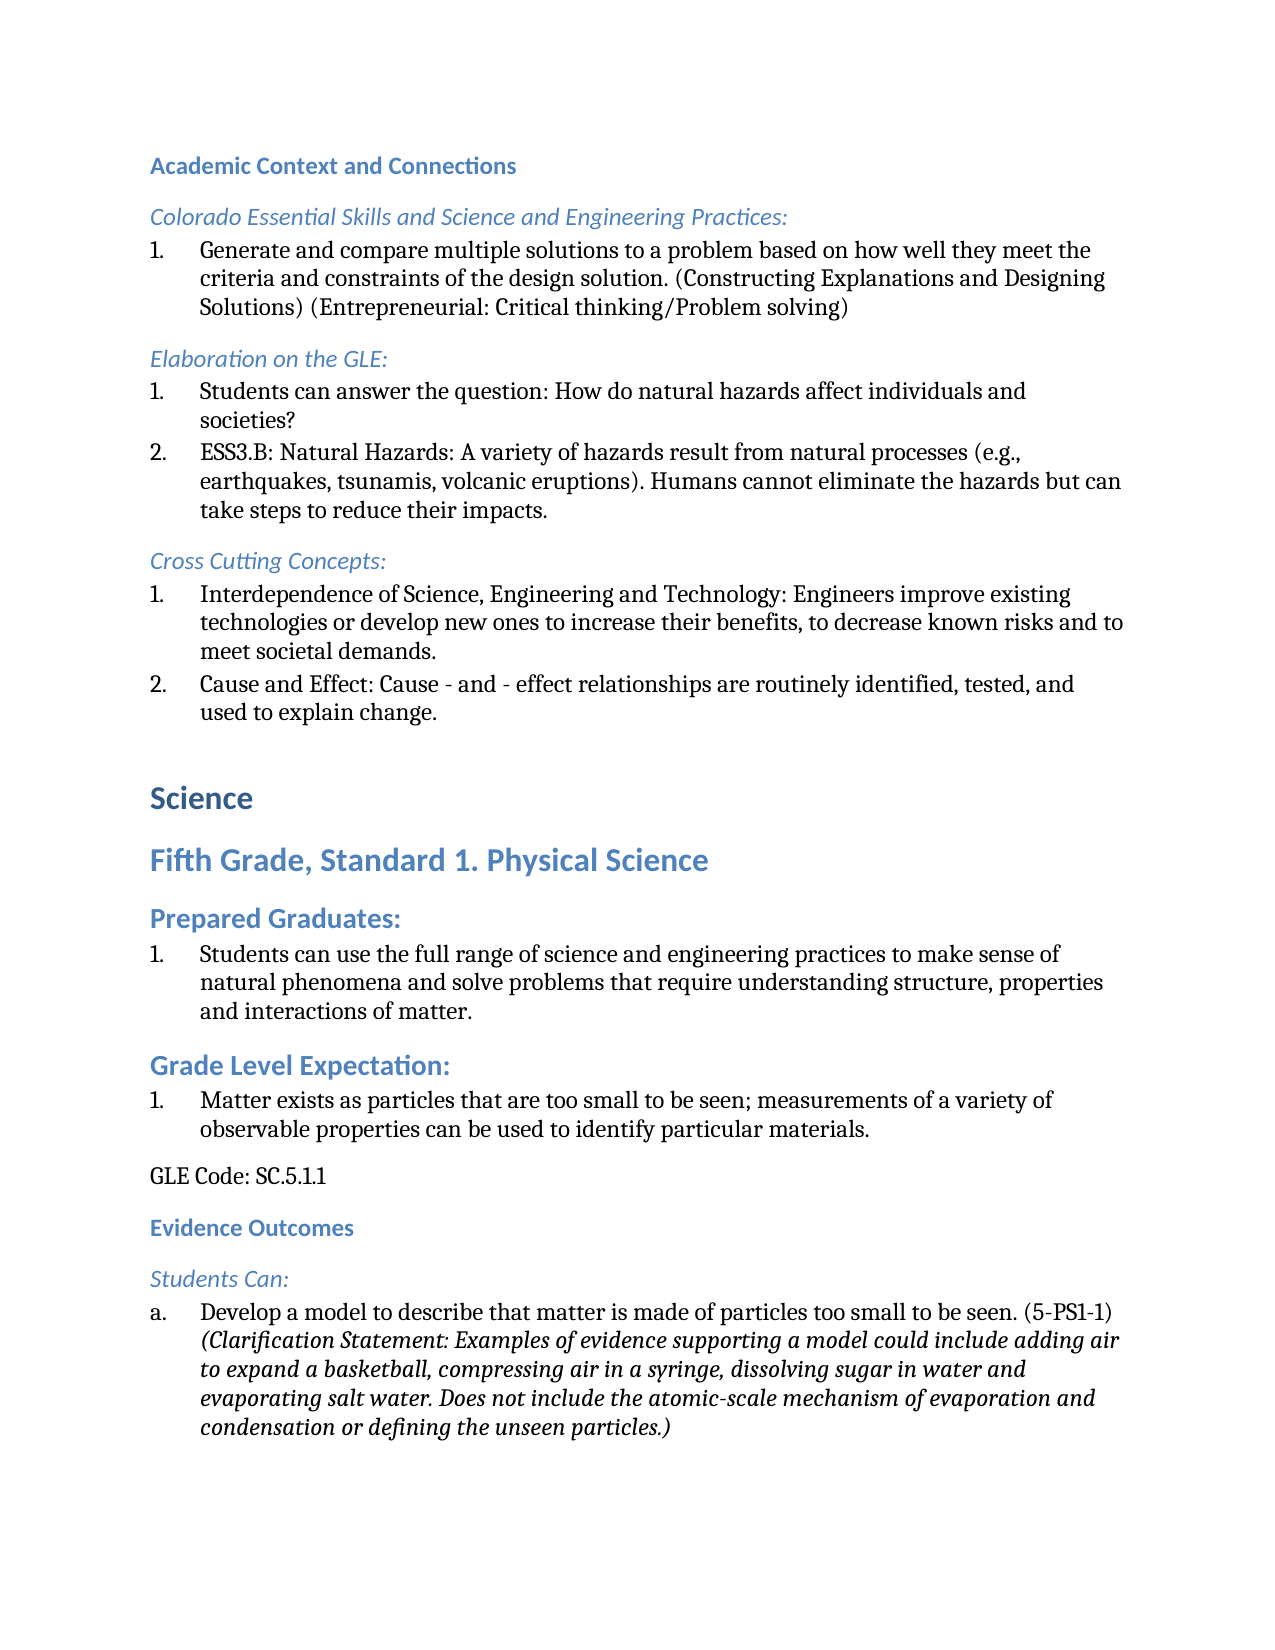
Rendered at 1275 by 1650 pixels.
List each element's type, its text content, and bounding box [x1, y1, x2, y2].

list Develop a model to describe that matter is made of particles too small to be seen. (5-PS1-1) (Clarification Statement: Examples of evidence supporting a model could include adding air to expand a basketball, compressing air in a syringe, dissolving sugar in water and evaporating salt water. Does not include the atomic-scale mechanism of evaporation and condensation or defining the unseen particles.) [150, 1297, 1125, 1441]
subtitle Science [150, 777, 1125, 818]
list Cause and Effect: Cause - and - effect relationships are routinely identified, tested, and used to explain change. [150, 669, 1125, 727]
subtitle Elaboration on the GLE: [150, 343, 1125, 373]
subtitle Students Can: [150, 1263, 1125, 1294]
subtitle Colorado Essential Skills and Science and Engineering Practices: [150, 201, 1125, 232]
list ESS3.B: Natural Hazards: A variety of hazards result from natural processes (e.g., earthquakes, tsunamis, volcanic eruptions). Humans cannot eliminate the hazards but can take steps to reduce their impacts. [150, 438, 1125, 524]
list Students can use the full range of science and engineering practices to make sense of natural phenomena and solve problems that require understanding structure, properties and interactions of matter. [150, 939, 1125, 1026]
subtitle Academic Context and Connections [150, 150, 1125, 181]
subtitle Evidence Outcomes [150, 1212, 1125, 1242]
text GLE Code: SC.5.1.1 [150, 1162, 1125, 1191]
list Students can answer the question: How do natural hazards affect individuals and societies? [150, 377, 1125, 434]
list Interdependence of Science, Engineering and Technology: Engineers improve existing technologies or develop new ones to increase their benefits, to decrease known risks and to meet societal demands. [150, 579, 1125, 666]
subtitle Grade Level Expectation: [150, 1047, 1125, 1082]
subtitle Fifth Grade, Standard 1. Physical Science [150, 839, 1125, 879]
list Matter exists as particles that are too small to be seen; measurements of a variety of observable properties can be used to identify particular materials. [150, 1086, 1125, 1143]
list Generate and compare multiple solutions to a problem based on how well they meet the criteria and constraints of the design solution. (Constructing Explanations and Designing Solutions) (Entrepreneurial: Critical thinking/Problem solving) [150, 236, 1125, 322]
subtitle Cross Cutting Concepts: [150, 545, 1125, 576]
subtitle Prepared Graduates: [150, 900, 1125, 936]
